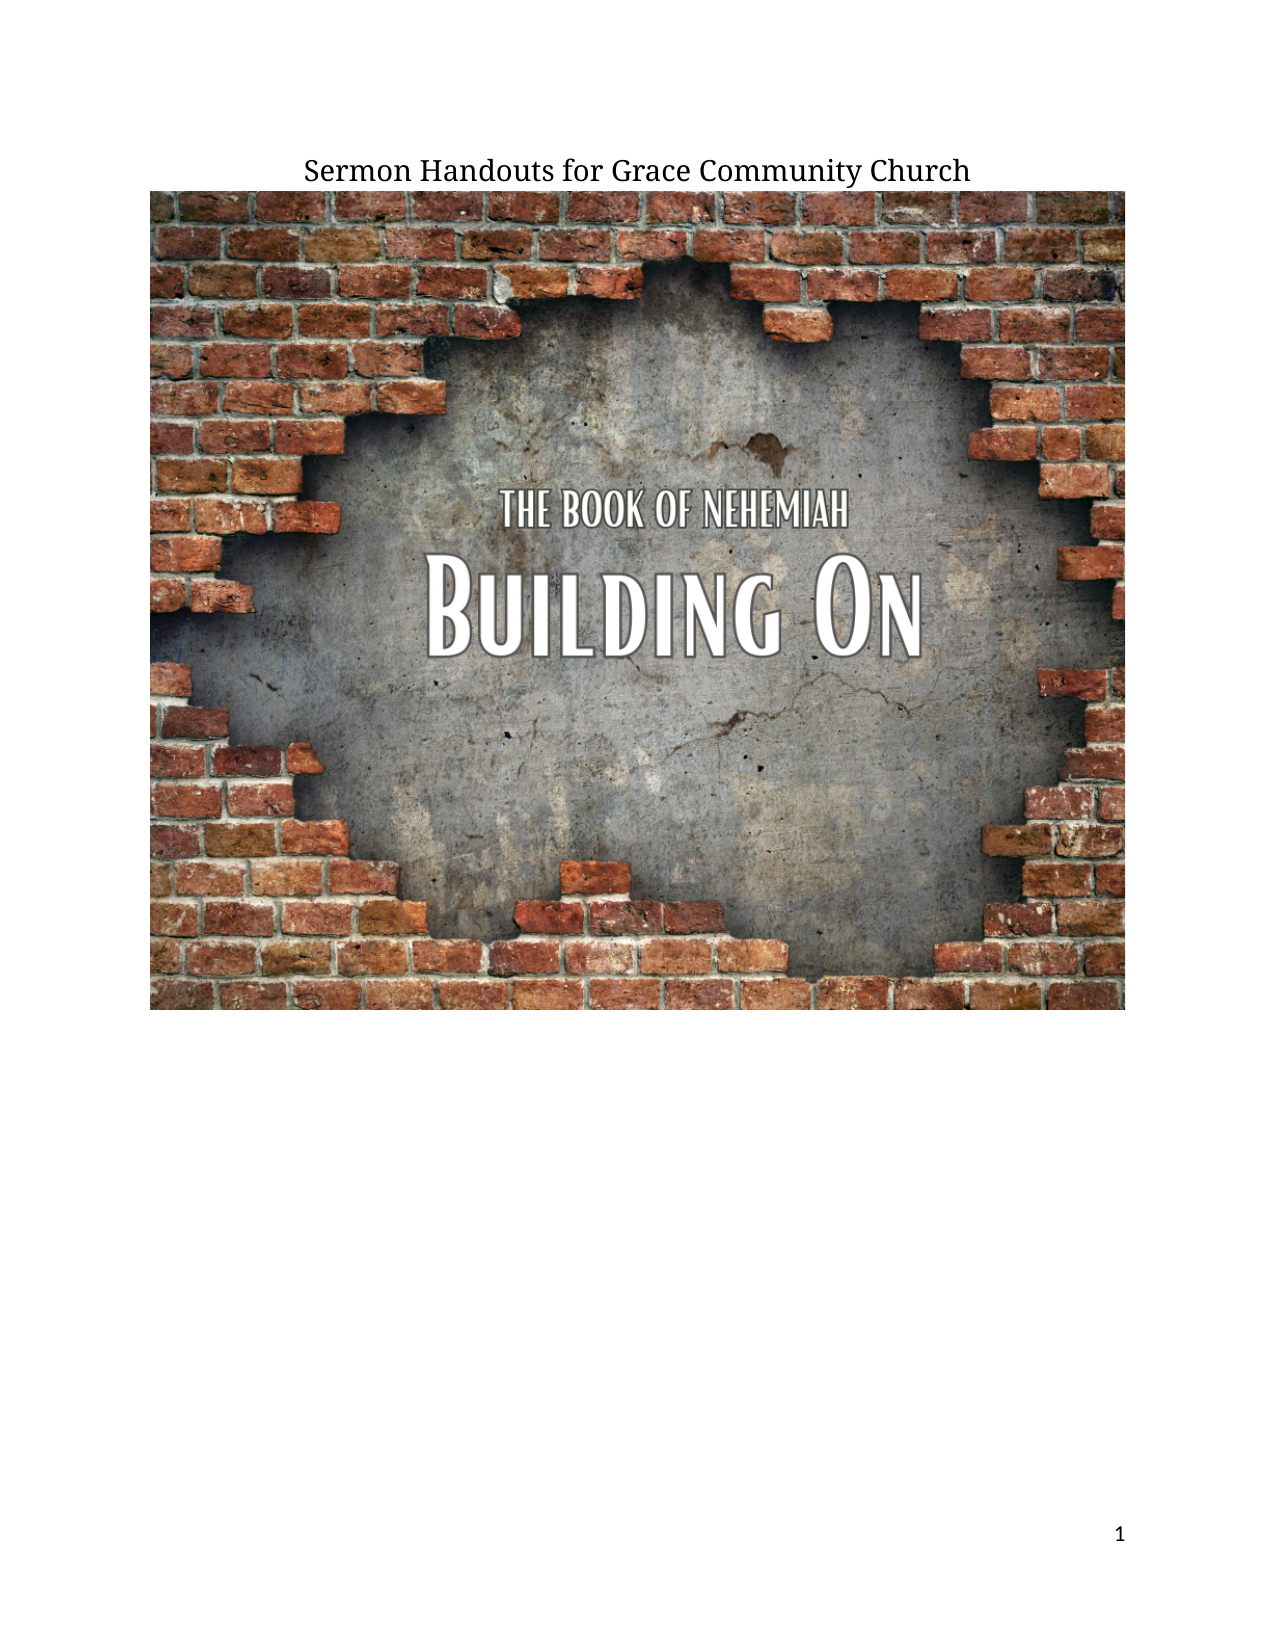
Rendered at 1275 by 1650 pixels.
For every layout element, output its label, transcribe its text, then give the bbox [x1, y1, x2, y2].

text Sermon Handouts for Grace Community Church [150, 150, 1125, 191]
picture [150, 191, 1125, 1010]
